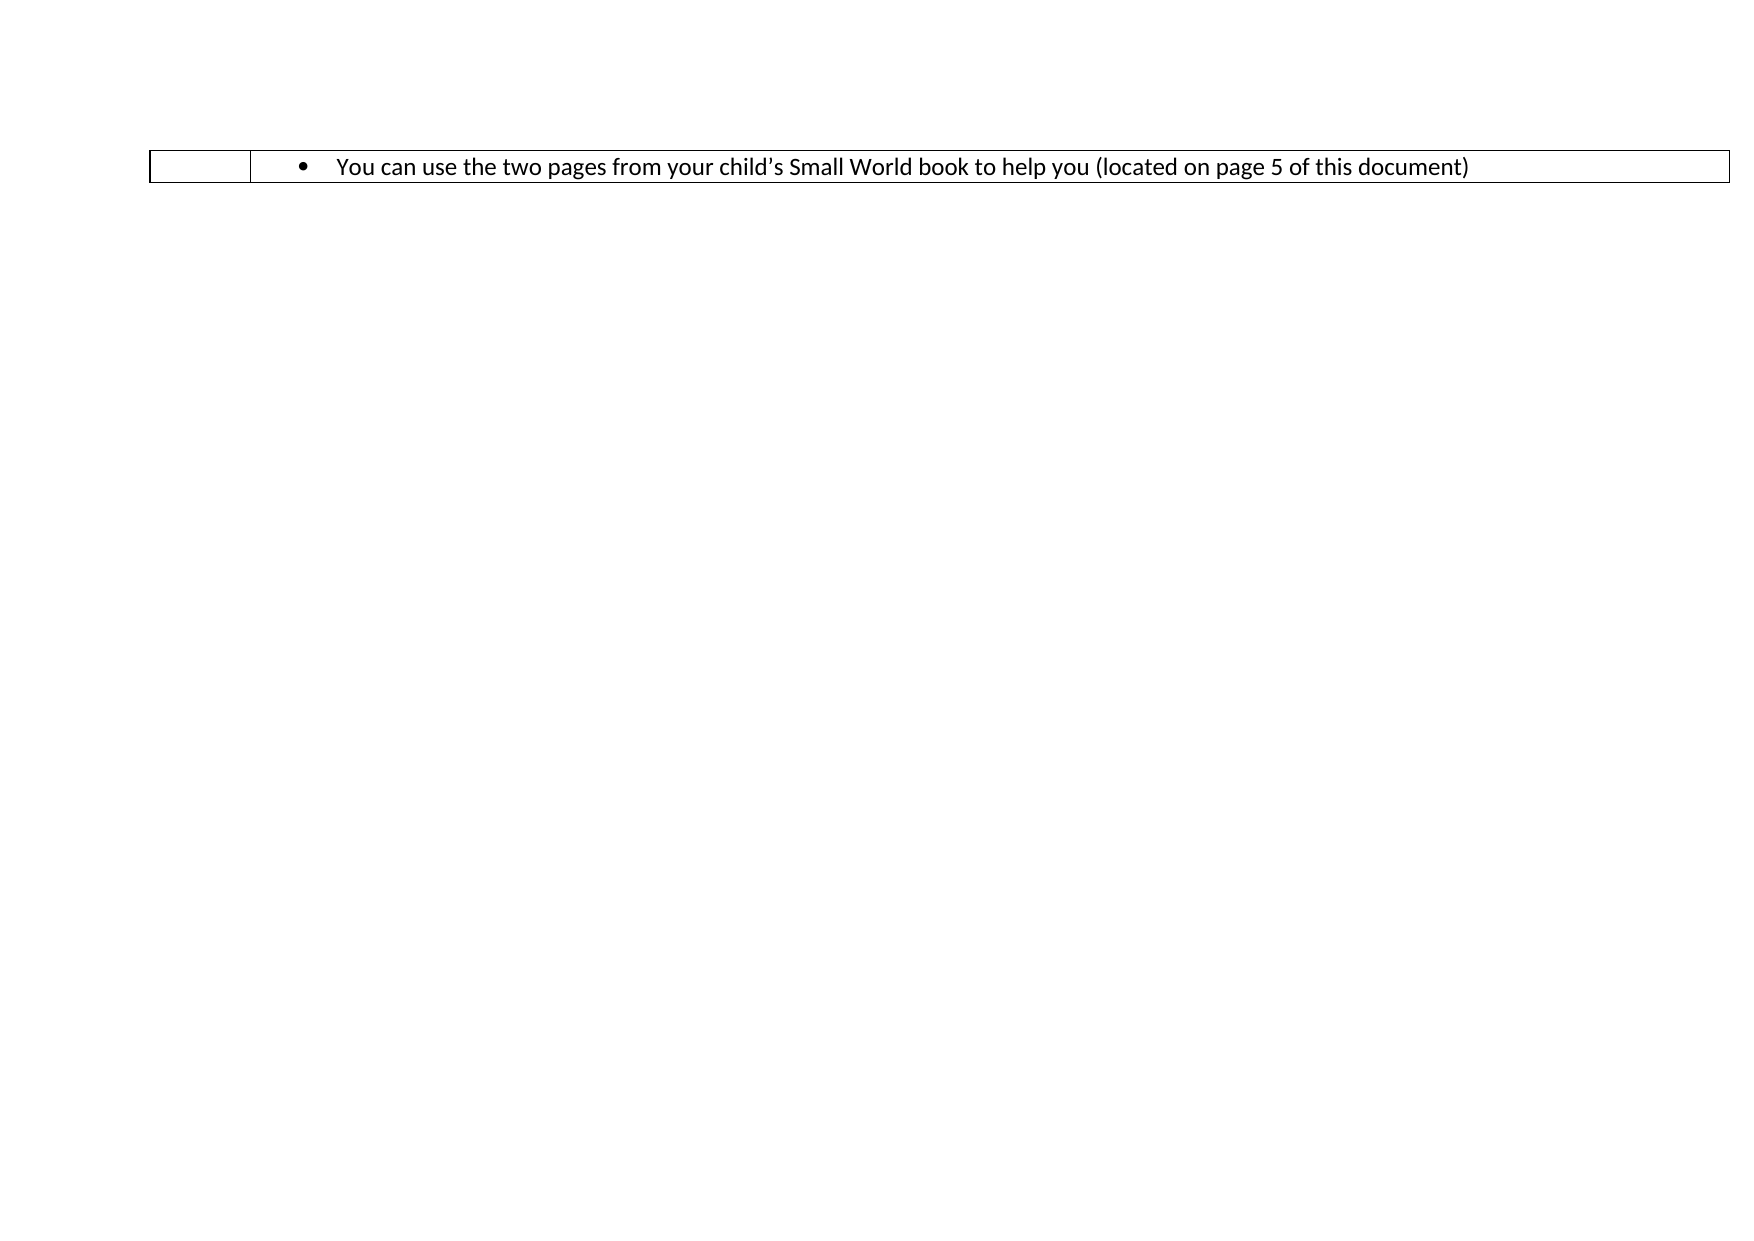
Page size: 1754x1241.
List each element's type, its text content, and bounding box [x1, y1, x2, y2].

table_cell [251, 151, 1729, 182]
table_cell SESE [151, 151, 250, 182]
